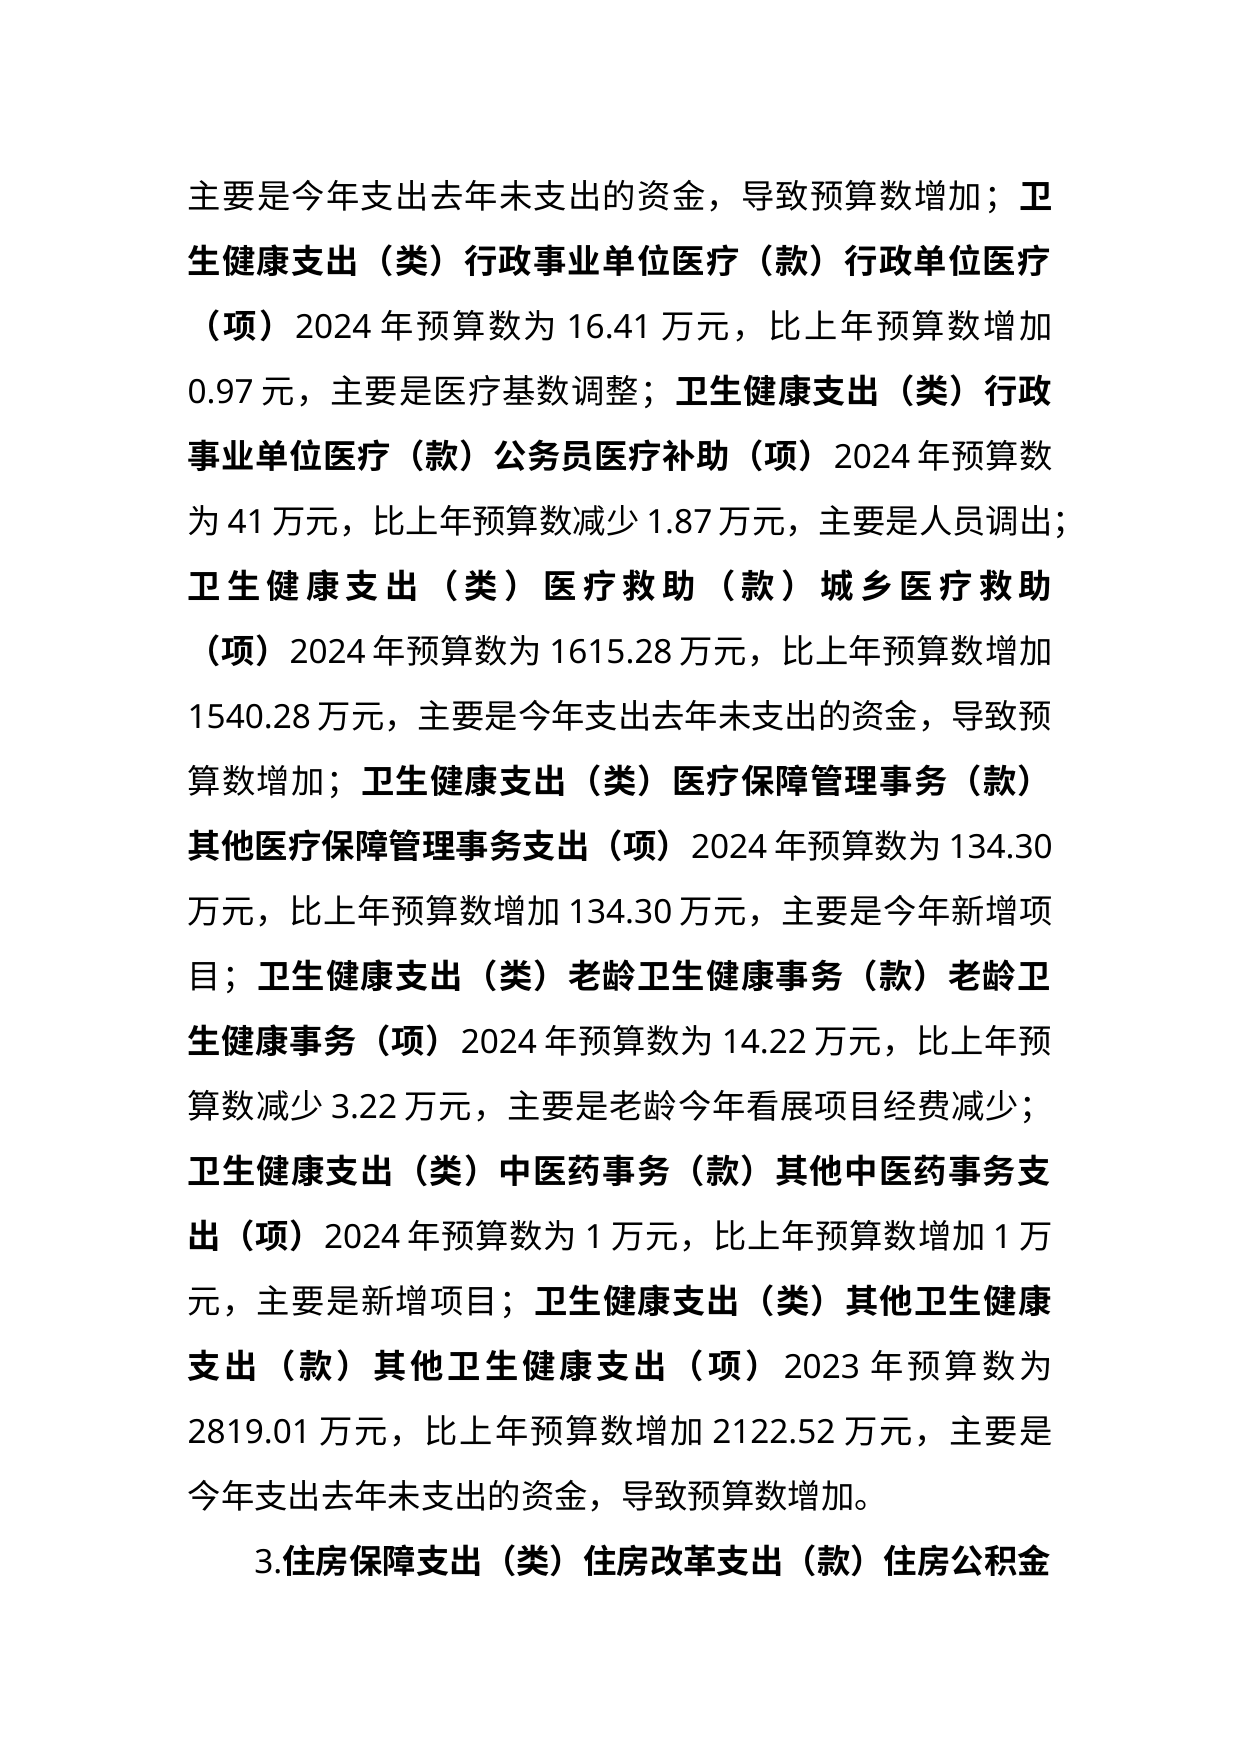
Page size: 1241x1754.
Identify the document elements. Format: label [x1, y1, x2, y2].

text [187, 1527, 1053, 1592]
text [187, 162, 1053, 1527]
